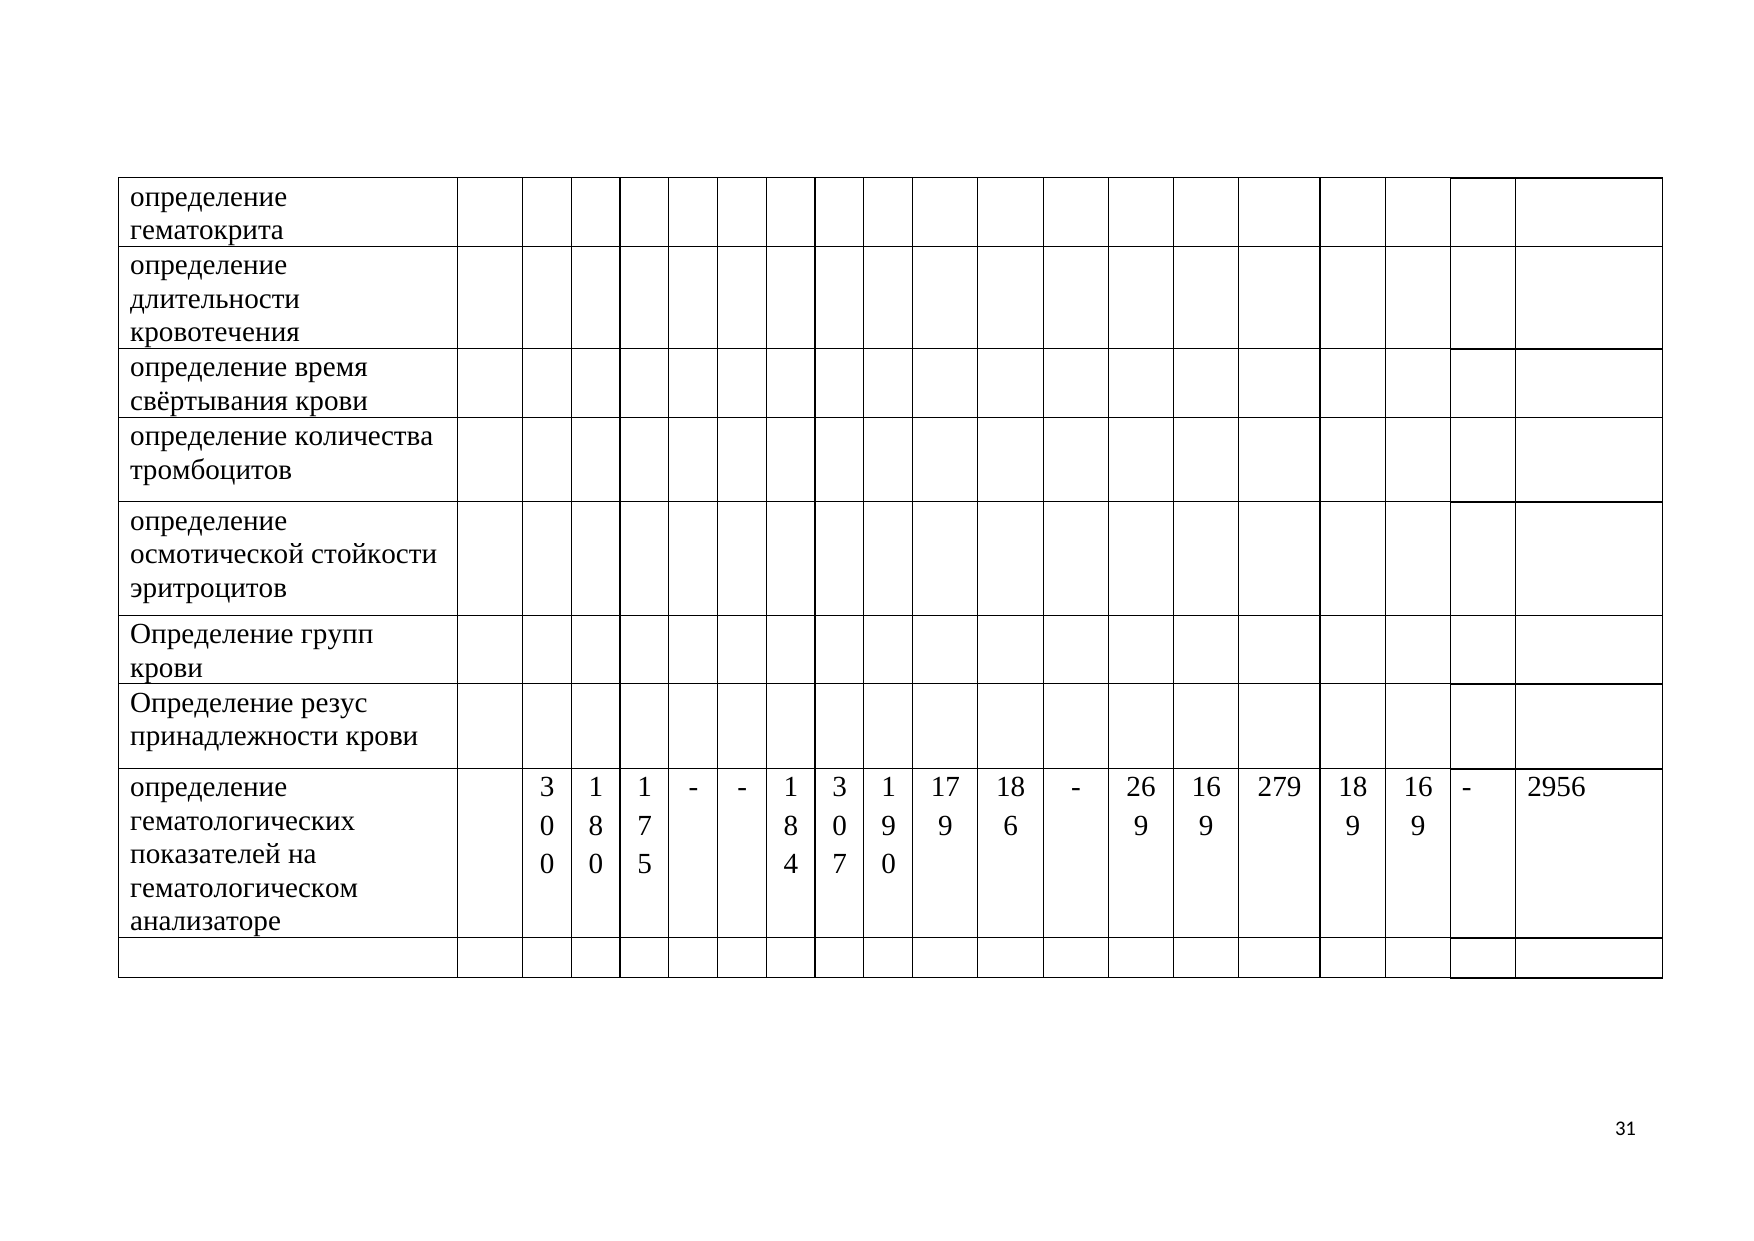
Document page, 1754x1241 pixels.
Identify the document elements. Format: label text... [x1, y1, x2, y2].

table_cell [621, 616, 668, 683]
table_cell [1174, 938, 1238, 977]
table_cell [523, 684, 571, 768]
table_cell [913, 418, 977, 501]
table_cell [1174, 418, 1238, 501]
table_cell [523, 616, 571, 683]
table_cell Определение групп крови [119, 616, 457, 683]
table_cell [621, 502, 668, 615]
table_cell [1239, 938, 1319, 977]
table_cell [572, 418, 619, 501]
table_cell [1516, 685, 1662, 768]
table_cell 169 [1174, 769, 1238, 937]
table_cell [816, 616, 863, 683]
table_cell 189 [1321, 769, 1385, 937]
table_cell [864, 178, 912, 246]
table_cell [1386, 349, 1450, 417]
table_cell [1516, 418, 1662, 501]
table_cell [572, 502, 619, 615]
table_cell [1109, 178, 1173, 246]
table_cell [718, 938, 766, 977]
table_cell [669, 178, 717, 246]
table_cell [1451, 179, 1515, 246]
table_cell [767, 418, 814, 501]
table_cell [913, 349, 977, 417]
table_cell 307 [816, 769, 863, 937]
table_cell [1044, 349, 1108, 417]
table_cell [458, 178, 522, 246]
table_cell [572, 938, 619, 977]
table_cell [458, 684, 522, 768]
table_cell [1321, 349, 1385, 417]
table_cell [913, 616, 977, 683]
table_cell определение время свёртывания крови [119, 349, 457, 417]
table_cell [1239, 178, 1319, 246]
table_cell [621, 178, 668, 246]
table_cell [913, 938, 977, 977]
table_cell [119, 938, 457, 977]
table_cell [864, 938, 912, 977]
table_cell [1321, 684, 1385, 768]
table_cell [669, 247, 717, 348]
table_cell [458, 349, 522, 417]
table_cell [978, 938, 1043, 977]
table_cell [1174, 349, 1238, 417]
table_cell [523, 938, 571, 977]
table_cell [1109, 349, 1173, 417]
table_cell [523, 178, 571, 246]
table_cell [1386, 502, 1450, 615]
table_cell 184 [767, 769, 814, 937]
table_cell [523, 247, 571, 348]
table_cell [1451, 418, 1515, 501]
table_cell [1516, 939, 1662, 977]
table_cell 279 [1239, 769, 1319, 937]
table_cell [1174, 502, 1238, 615]
table_cell [1321, 247, 1385, 348]
table_cell [1239, 418, 1319, 501]
table_cell [1386, 616, 1450, 683]
table_cell [1044, 684, 1108, 768]
table_cell [767, 247, 814, 348]
table_cell [458, 247, 522, 348]
table_cell [767, 616, 814, 683]
table_cell [669, 616, 717, 683]
table_cell [523, 418, 571, 501]
table_cell [1451, 939, 1515, 977]
table_cell [978, 684, 1043, 768]
table_cell 180 [572, 769, 619, 937]
table_cell [1239, 616, 1319, 683]
table_cell 175 [621, 769, 668, 937]
table_cell [458, 616, 522, 683]
table_cell [1044, 178, 1108, 246]
table_cell 2956 [1516, 770, 1662, 937]
table_cell [978, 178, 1043, 246]
table_cell [1044, 616, 1108, 683]
table_cell [718, 178, 766, 246]
table_cell [1386, 418, 1450, 501]
table_cell [572, 178, 619, 246]
table_cell [1386, 247, 1450, 348]
table_cell [864, 684, 912, 768]
table_cell [1451, 616, 1515, 683]
table_cell [913, 684, 977, 768]
table_cell [669, 938, 717, 977]
table_cell определение длительности кровотечения [119, 247, 457, 348]
table_cell [1109, 938, 1173, 977]
table_cell [1321, 502, 1385, 615]
table_cell [572, 349, 619, 417]
table_cell [1044, 938, 1108, 977]
table_cell [1516, 247, 1662, 348]
table_cell [572, 247, 619, 348]
table_cell [718, 349, 766, 417]
table_cell [718, 502, 766, 615]
table_cell [621, 418, 668, 501]
table_cell [1109, 616, 1173, 683]
table_cell [913, 247, 977, 348]
table_cell [458, 418, 522, 501]
table_cell - [718, 769, 766, 937]
table_cell [1109, 247, 1173, 348]
table_cell [1516, 350, 1662, 417]
table_cell 269 [1109, 769, 1173, 937]
table_cell [1044, 502, 1108, 615]
table_cell [978, 616, 1043, 683]
table_cell [621, 938, 668, 977]
table_cell [864, 616, 912, 683]
table_cell [1109, 502, 1173, 615]
table_cell [864, 247, 912, 348]
table_cell [816, 247, 863, 348]
table_cell [523, 502, 571, 615]
table_cell [1044, 247, 1108, 348]
table_cell [621, 247, 668, 348]
table_cell [669, 349, 717, 417]
table_cell определение осмотической стойкости эритроцитов [119, 502, 457, 615]
table_cell Определение резус принадлежности крови [119, 684, 457, 768]
table_cell [767, 349, 814, 417]
table_cell [913, 502, 977, 615]
table_cell [767, 178, 814, 246]
table_cell - [1044, 769, 1108, 937]
table_cell [718, 418, 766, 501]
table_cell [458, 769, 522, 937]
table_cell [913, 178, 977, 246]
table_cell [1239, 247, 1319, 348]
table_cell [669, 418, 717, 501]
table_cell [572, 616, 619, 683]
table_cell [1174, 684, 1238, 768]
table_cell [1516, 179, 1662, 246]
table_cell [1386, 684, 1450, 768]
table_cell определение количества тромбоцитов [119, 418, 457, 501]
table_cell [978, 418, 1043, 501]
table_cell [1174, 616, 1238, 683]
table_cell [816, 349, 863, 417]
table_cell [864, 502, 912, 615]
table_cell [816, 178, 863, 246]
table_cell [978, 502, 1043, 615]
table_cell [1321, 418, 1385, 501]
table_cell 300 [523, 769, 571, 937]
table_cell [816, 938, 863, 977]
table_cell [1174, 247, 1238, 348]
table_cell [978, 349, 1043, 417]
table_cell определение гематокрита [119, 178, 457, 246]
table_cell [669, 684, 717, 768]
table_cell 179 [913, 769, 977, 937]
table_cell определение гематологических показателей на гематологическом анализаторе [119, 769, 457, 937]
table_cell [718, 684, 766, 768]
table_cell [1451, 350, 1515, 417]
table_cell 169 [1386, 769, 1450, 937]
table_cell 190 [864, 769, 912, 937]
table_cell [1109, 684, 1173, 768]
table_cell [458, 502, 522, 615]
table_cell [523, 349, 571, 417]
table_cell [669, 502, 717, 615]
table_cell [1516, 616, 1662, 683]
table_cell [458, 938, 522, 977]
table_cell [816, 684, 863, 768]
table_cell [1321, 938, 1385, 977]
table_cell [572, 684, 619, 768]
table_cell [816, 418, 863, 501]
table_cell [1386, 178, 1450, 246]
table_cell [1239, 349, 1319, 417]
table_cell [1239, 502, 1319, 615]
table_cell [767, 502, 814, 615]
table_cell [816, 502, 863, 615]
table_cell [1044, 418, 1108, 501]
table_cell [1386, 938, 1450, 977]
table_cell [1321, 178, 1385, 246]
table_cell [621, 684, 668, 768]
table_cell [1109, 418, 1173, 501]
table_cell [718, 616, 766, 683]
table_cell [864, 418, 912, 501]
table_cell [1451, 503, 1515, 615]
table_cell [1239, 684, 1319, 768]
table_cell [1451, 685, 1515, 768]
table_cell [767, 684, 814, 768]
table_cell [767, 938, 814, 977]
table_cell [1516, 503, 1662, 615]
table_cell [1321, 616, 1385, 683]
table_cell [621, 349, 668, 417]
table_cell - [1451, 770, 1515, 937]
table_cell [978, 247, 1043, 348]
table_cell [718, 247, 766, 348]
table_cell - [669, 769, 717, 937]
table_cell 186 [978, 769, 1043, 937]
table_cell [864, 349, 912, 417]
table_cell [1451, 247, 1515, 348]
table_cell [1174, 178, 1238, 246]
